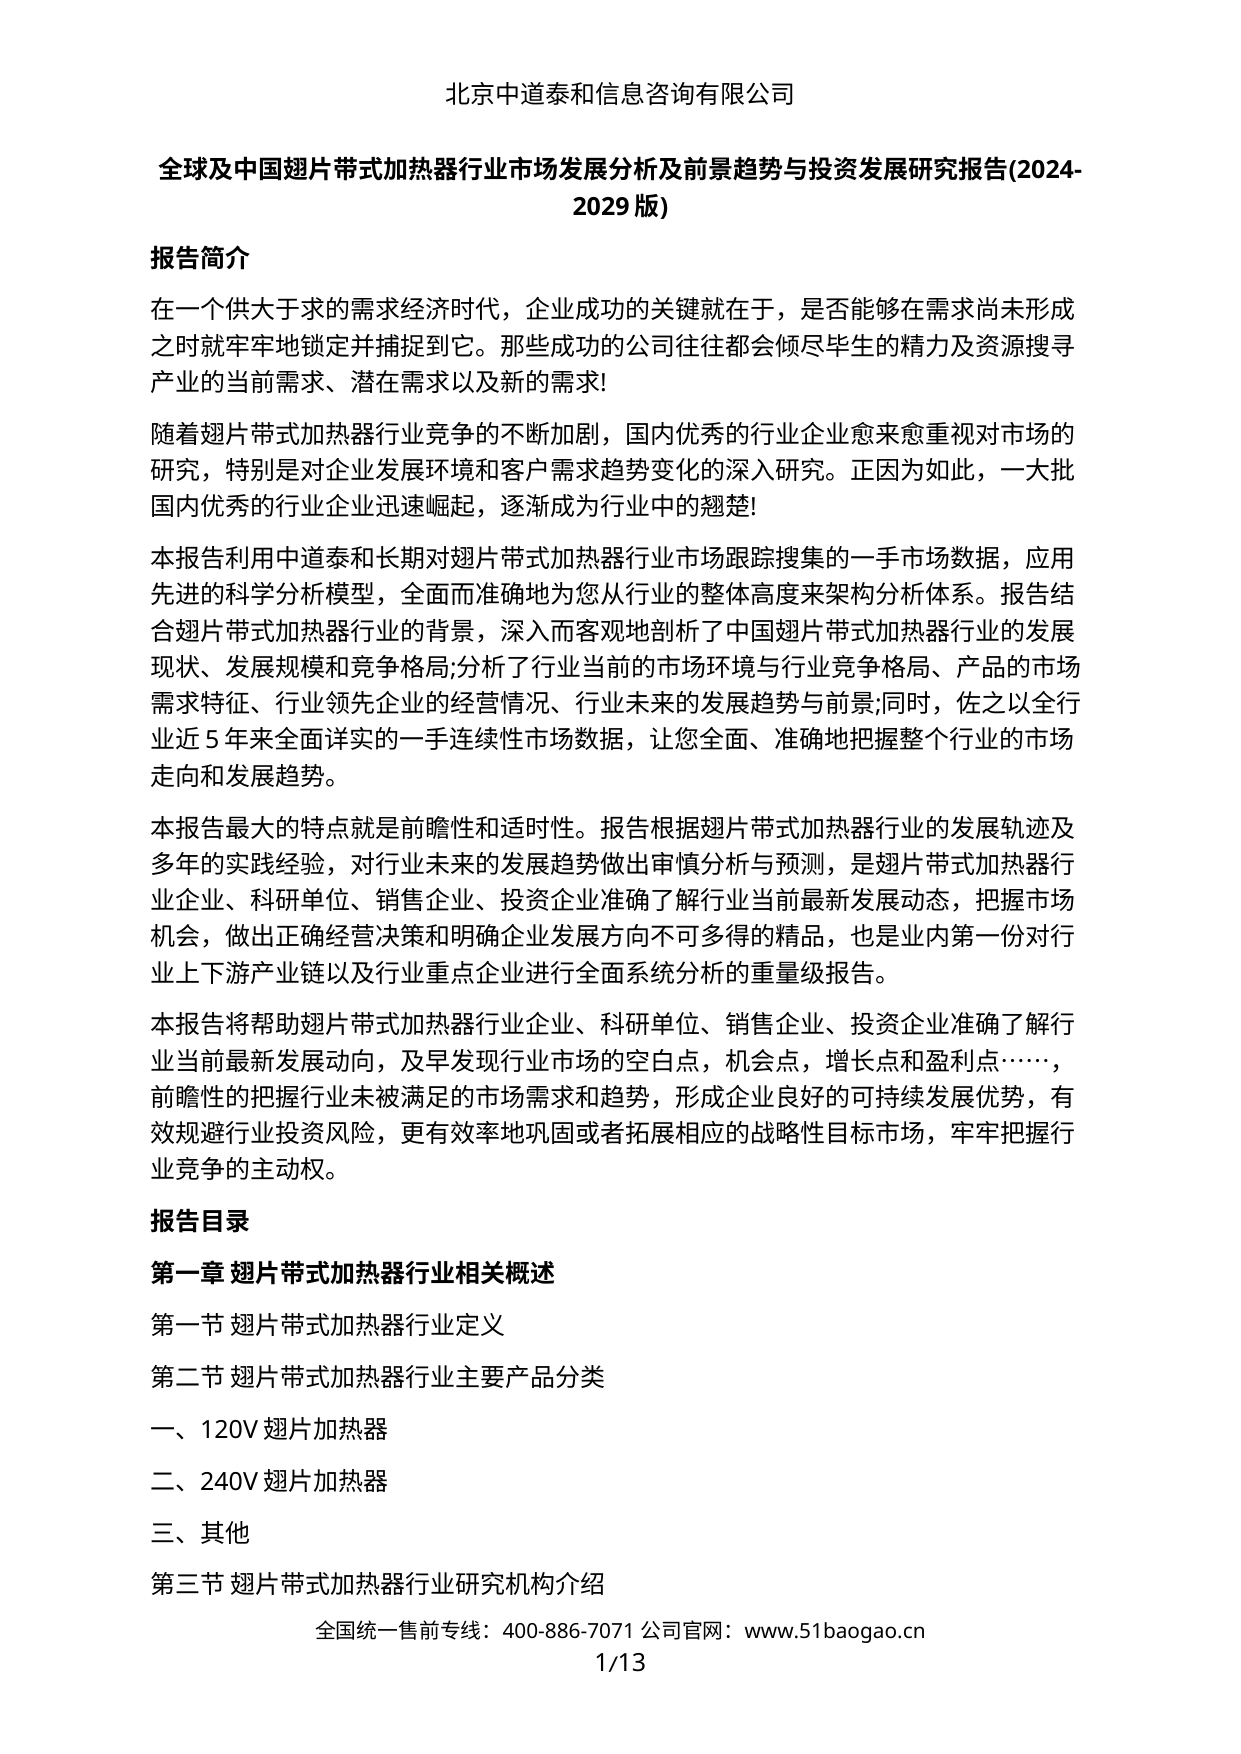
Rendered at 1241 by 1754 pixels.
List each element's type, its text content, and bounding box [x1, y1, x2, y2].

text 全球及中国翅片带式加热器行业市场发展分析及前景趋势与投资发展研究报告(2024-2029版) [150, 150, 1090, 222]
text 第一节 翅片带式加热器行业定义 [150, 1306, 1090, 1342]
text 在一个供大于求的需求经济时代，企业成功的关键就在于，是否能够在需求尚未形成之时就牢牢地锁定并捕捉到它。那些成功的公司往往都会倾尽毕生的精力及资源搜寻产业的当前需求、潜在需求以及新的需求! [150, 290, 1090, 399]
text 本报告将帮助翅片带式加热器行业企业、科研单位、销售企业、投资企业准确了解行业当前最新发展动向，及早发现行业市场的空白点，机会点，增长点和盈利点……，前瞻性的把握行业未被满足的市场需求和趋势，形成企业良好的可持续发展优势，有效规避行业投资风险，更有效率地巩固或者拓展相应的战略性目标市场，牢牢把握行业竞争的主动权。 [150, 1005, 1090, 1186]
text 本报告最大的特点就是前瞻性和适时性。报告根据翅片带式加热器行业的发展轨迹及多年的实践经验，对行业未来的发展趋势做出审慎分析与预测，是翅片带式加热器行业企业、科研单位、销售企业、投资企业准确了解行业当前最新发展动态，把握市场机会，做出正确经营决策和明确企业发展方向不可多得的精品，也是业内第一份对行业上下游产业链以及行业重点企业进行全面系统分析的重量级报告。 [150, 808, 1090, 989]
text 第二节 翅片带式加热器行业主要产品分类 [150, 1357, 1090, 1394]
text 二、240V翅片加热器 [150, 1461, 1090, 1497]
text 一、120V翅片加热器 [150, 1409, 1090, 1446]
text 报告目录 [150, 1202, 1090, 1238]
text 本报告利用中道泰和长期对翅片带式加热器行业市场跟踪搜集的一手市场数据，应用先进的科学分析模型，全面而准确地为您从行业的整体高度来架构分析体系。报告结合翅片带式加热器行业的背景，深入而客观地剖析了中国翅片带式加热器行业的发展现状、发展规模和竞争格局;分析了行业当前的市场环境与行业竞争格局、产品的市场需求特征、行业领先企业的经营情况、行业未来的发展趋势与前景;同时，佐之以全行业近5年来全面详实的一手连续性市场数据，让您全面、准确地把握整个行业的市场走向和发展趋势。 [150, 539, 1090, 792]
text 第三节 翅片带式加热器行业研究机构介绍 [150, 1565, 1090, 1601]
text 报告简介 [150, 238, 1090, 274]
text 随着翅片带式加热器行业竞争的不断加剧，国内优秀的行业企业愈来愈重视对市场的研究，特别是对企业发展环境和客户需求趋势变化的深入研究。正因为如此，一大批国内优秀的行业企业迅速崛起，逐渐成为行业中的翘楚! [150, 414, 1090, 523]
text 第一章 翅片带式加热器行业相关概述 [150, 1254, 1090, 1290]
text 三、其他 [150, 1513, 1090, 1549]
